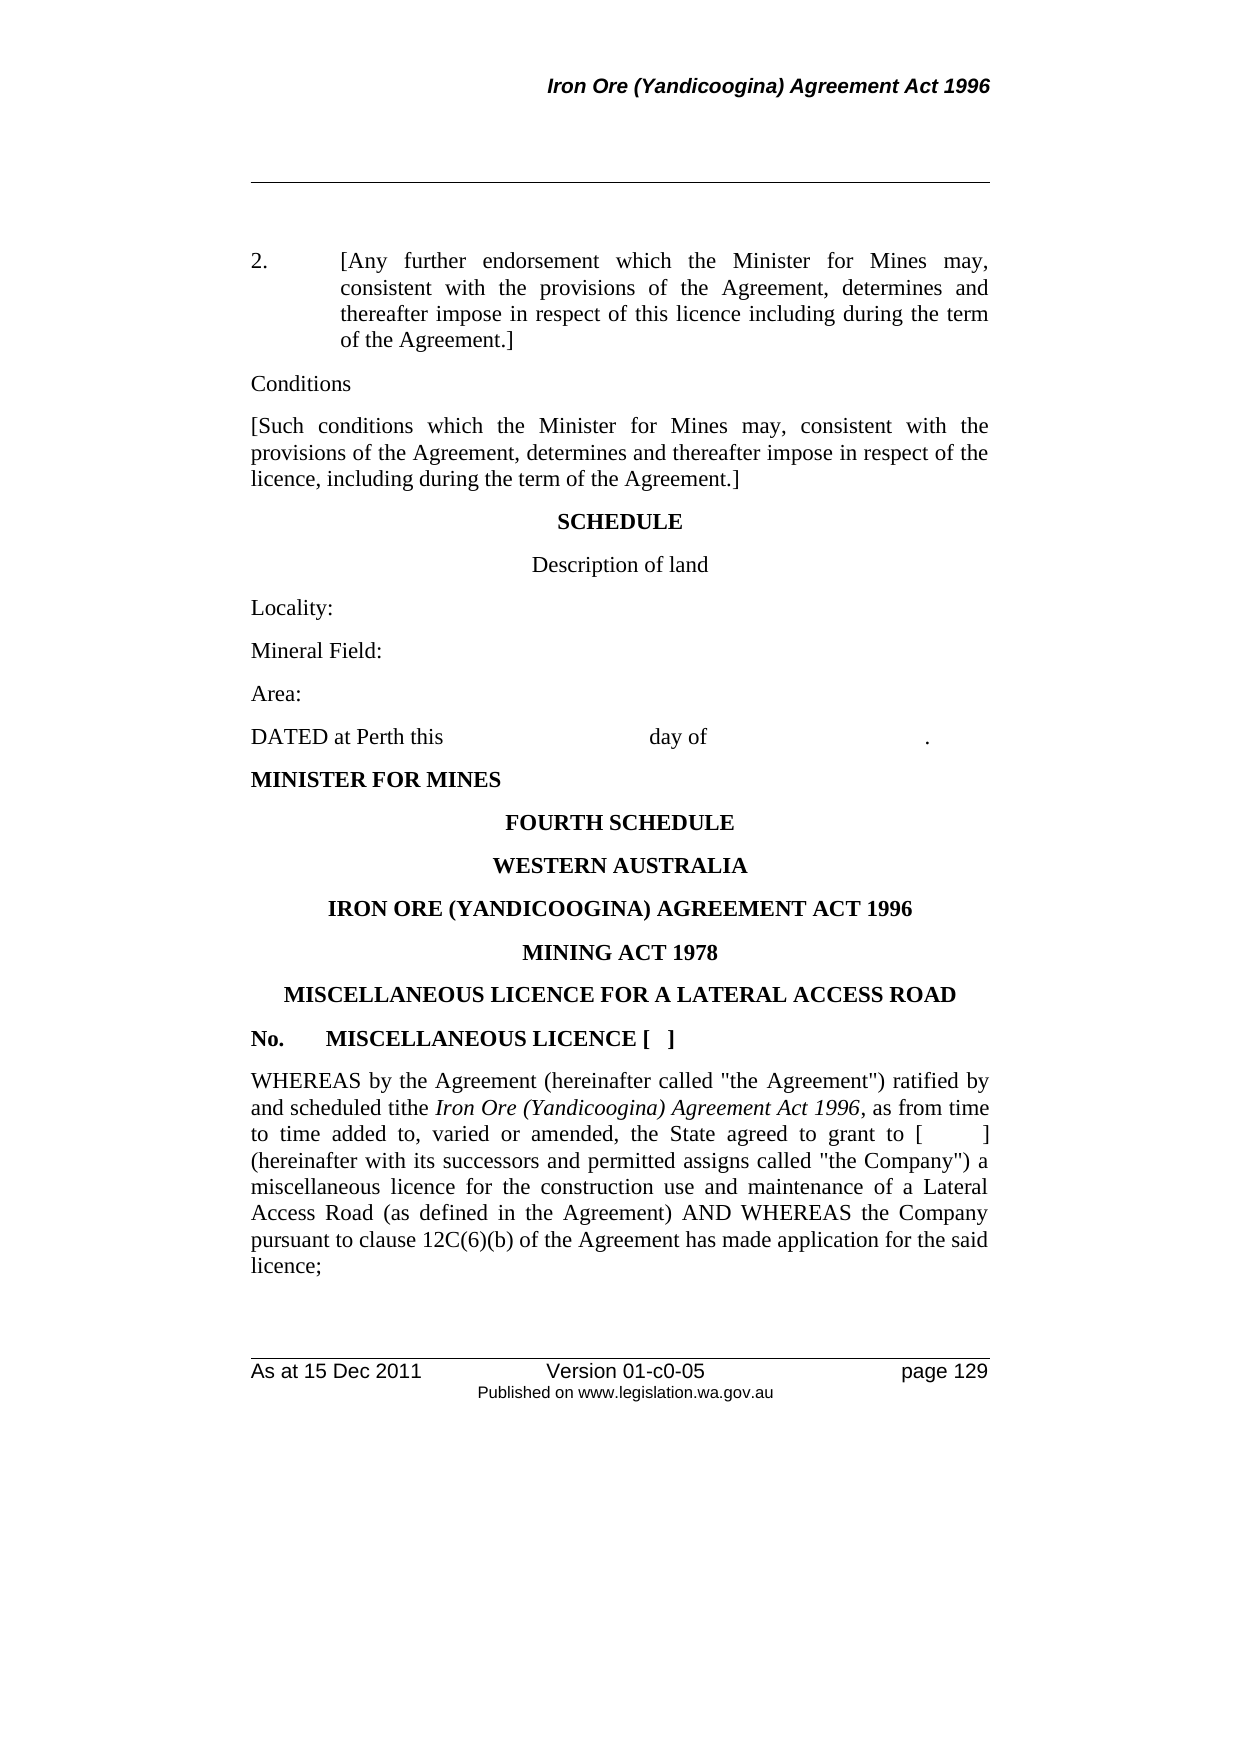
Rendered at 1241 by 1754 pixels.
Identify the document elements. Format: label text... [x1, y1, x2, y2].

text IRON (YANDICOOGINA) AGREEMENT ACT 1996 [251, 896, 990, 922]
text Locality: [251, 594, 990, 621]
text No. MISCELLANEOUS LICENCE [ ] [251, 1024, 990, 1051]
text 2. [Any further endorsement which the Minister for Mines may, consistent with the provisions of the Agreement, determines and thereafter impose in respect of this licence including during the term of the Agreement.] [251, 247, 990, 353]
text FOURTH SCHEDULE [251, 809, 990, 836]
text Mineral Field: [251, 637, 990, 664]
text DATED at this day of . [251, 723, 990, 750]
text Description of land [251, 551, 990, 578]
text MINING ACT 1978 [251, 938, 990, 965]
text Area: [251, 680, 990, 707]
text SCHEDULE [251, 508, 990, 535]
text MINISTER FOR MINES [251, 766, 990, 793]
text Conditions [251, 369, 990, 396]
text WHEREAS by the Agreement (hereinafter called "the Agreement") ratified by and scheduled tithe Iron Ore (Yandicoogina) Agreement Act 1996, as from time to time added to, varied or amended, the State agreed to grant to [ ] (hereinafter with its successors and permitted assigns called "the Company") a miscellaneous licence for the construction use and maintenance of a Lateral Access Road (as defined in the Agreement) AND WHEREAS the Company pursuant to clause 12C(6)(b) of the Agreement has made application for the said licence; [251, 1068, 990, 1278]
text [Such conditions which the Minister for Mines may, consistent with the provisions of the Agreement, determines and thereafter impose in respect of the licence, including during the term of the Agreement.] [251, 413, 990, 492]
text MISCELLANEOUS [251, 982, 990, 1008]
